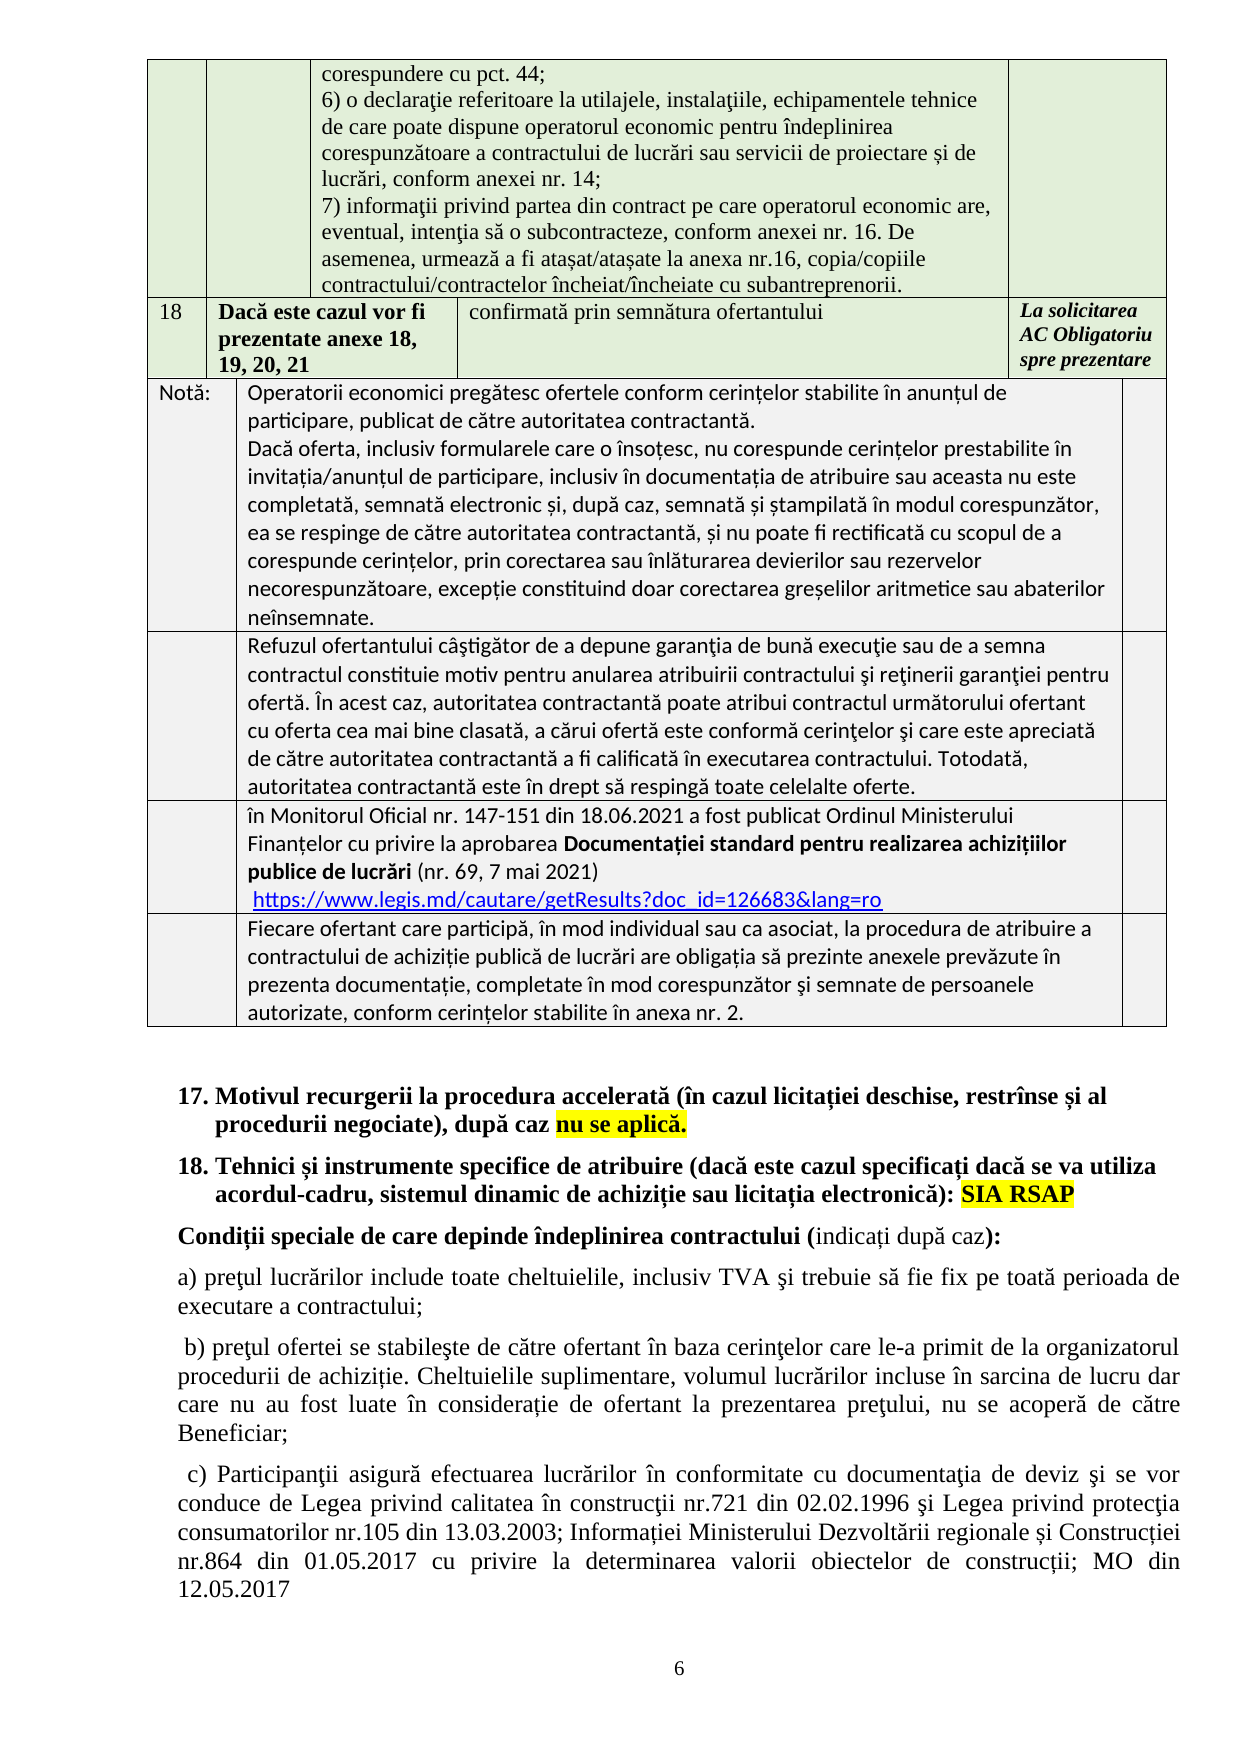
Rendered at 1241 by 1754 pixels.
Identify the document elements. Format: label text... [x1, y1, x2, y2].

table_cell Notă: [148, 379, 236, 631]
table_cell [148, 914, 236, 1026]
table_cell [1123, 632, 1166, 800]
table_cell 17 [148, 60, 206, 297]
table_cell [148, 801, 236, 913]
table_cell Fiecare ofertant care participă, în mod individual sau ca asociat, la procedura de atribuire a contractului de achiziție publică de lucrări are obligația să prezinte anexele prevăzute în prezenta documentație, completate în mod corespunzător şi semnate de persoanele autorizate, conform cerințelor stabilite în anexa nr. 2. [237, 914, 1122, 1026]
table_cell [1009, 60, 1166, 297]
list Tehnici și instrumente specifice de atribuire (dacă este cazul specificați dacă se va utiliza acordul-cadru, sistemul dinamic de achiziție sau licitația electronică): SIA RSAP [177, 1151, 1181, 1208]
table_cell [207, 60, 310, 297]
table_cell confirmată prin semnătura ofertantului [458, 298, 1008, 377]
table_cell [1123, 379, 1166, 631]
table_cell Dacă este cazul vor fi prezentate anexe 18, 19, 20, 21 [207, 298, 457, 377]
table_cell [311, 60, 1008, 297]
table_cell 18 [148, 298, 206, 377]
table_cell Refuzul ofertantului câştigător de a depune garanţia de bună execuţie sau de a semna contractul constituie motiv pentru anularea atribuirii contractului şi reţinerii garanţiei pentru ofertă. În acest caz, autoritatea contractantă poate atribui contractul următorului ofertant cu oferta cea mai bine clasată, a cărui ofertă este conformă cerinţelor şi care este apreciată de către autoritatea contractantă a fi calificată în executarea contractului. Totodată, autoritatea contractantă este în drept să respingă toate celelalte oferte. [237, 632, 1122, 800]
table_cell [148, 632, 236, 800]
text a) preţul lucrărilor include toate cheltuielile, inclusiv TVA şi trebuie să fie fix pe toată perioada de executare a contractului; [177, 1262, 1181, 1319]
table_cell La solicitarea AC Obligatoriu spre prezentare [1009, 298, 1166, 377]
list Motivul recurgerii la procedura accelerată (în cazul licitației deschise, restrînse și al procedurii negociate), după caz nu se aplică. [177, 1081, 1181, 1138]
text Condiții speciale de care depinde îndeplinirea contractului (indicați după caz): [177, 1221, 1181, 1249]
text c) Participanţii asigură efectuarea lucrărilor în conformitate cu documentaţia de deviz şi se vor conduce de Legea privind calitatea în construcţii nr.721 din 02.02.1996 şi Legea privind protecţia consumatorilor nr.105 din 13.03.2003; Informației Ministerului Dezvoltării regionale și Construcției nr.864 din 01.05.2017 cu privire la determinarea valorii obiectelor de construcții; MO din 12.05.2017 [177, 1459, 1181, 1603]
table_cell Operatorii economici pregătesc ofertele conform cerințelor stabilite în anunțul de participare, publicat de către autoritatea contractantă. Dacă oferta, inclusiv formularele care o însoțesc, nu corespunde cerințelor prestabilite în invitația/anunțul de participare, inclusiv în documentația de atribuire sau aceasta nu este completată, semnată electronic și, după caz, semnată și ștampilată în modul corespunzător, ea se respinge de către autoritatea contractantă, și nu poate fi rectificată cu scopul de a corespunde cerințelor, prin corectarea sau înlăturarea devierilor sau rezervelor necorespunzătoare, excepție constituind doar corectarea greșelilor aritmetice sau abaterilor neînsemnate. [237, 379, 1122, 631]
text b) preţul ofertei se stabileşte de către ofertant în baza cerinţelor care le-a primit de la organizatorul procedurii de achiziție. Cheltuielile suplimentare, volumul lucrărilor incluse în sarcina de lucru dar care nu au fost luate în considerație de ofertant la prezentarea preţului, nu se acoperă de către Beneficiar; [177, 1332, 1181, 1447]
table_cell în Monitorul Oficial nr. 147-151 din 18.06.2021 a fost publicat Ordinul Ministerului Finanțelor cu privire la aprobarea Documentației standard pentru realizarea achizițiilor publice de lucrări (nr. 69, 7 mai 2021) https://www.legis.md/cautare/getResults?doc_id=126683&lang=ro [237, 801, 1122, 913]
table_cell [1123, 914, 1166, 1026]
table_cell [1123, 801, 1166, 913]
